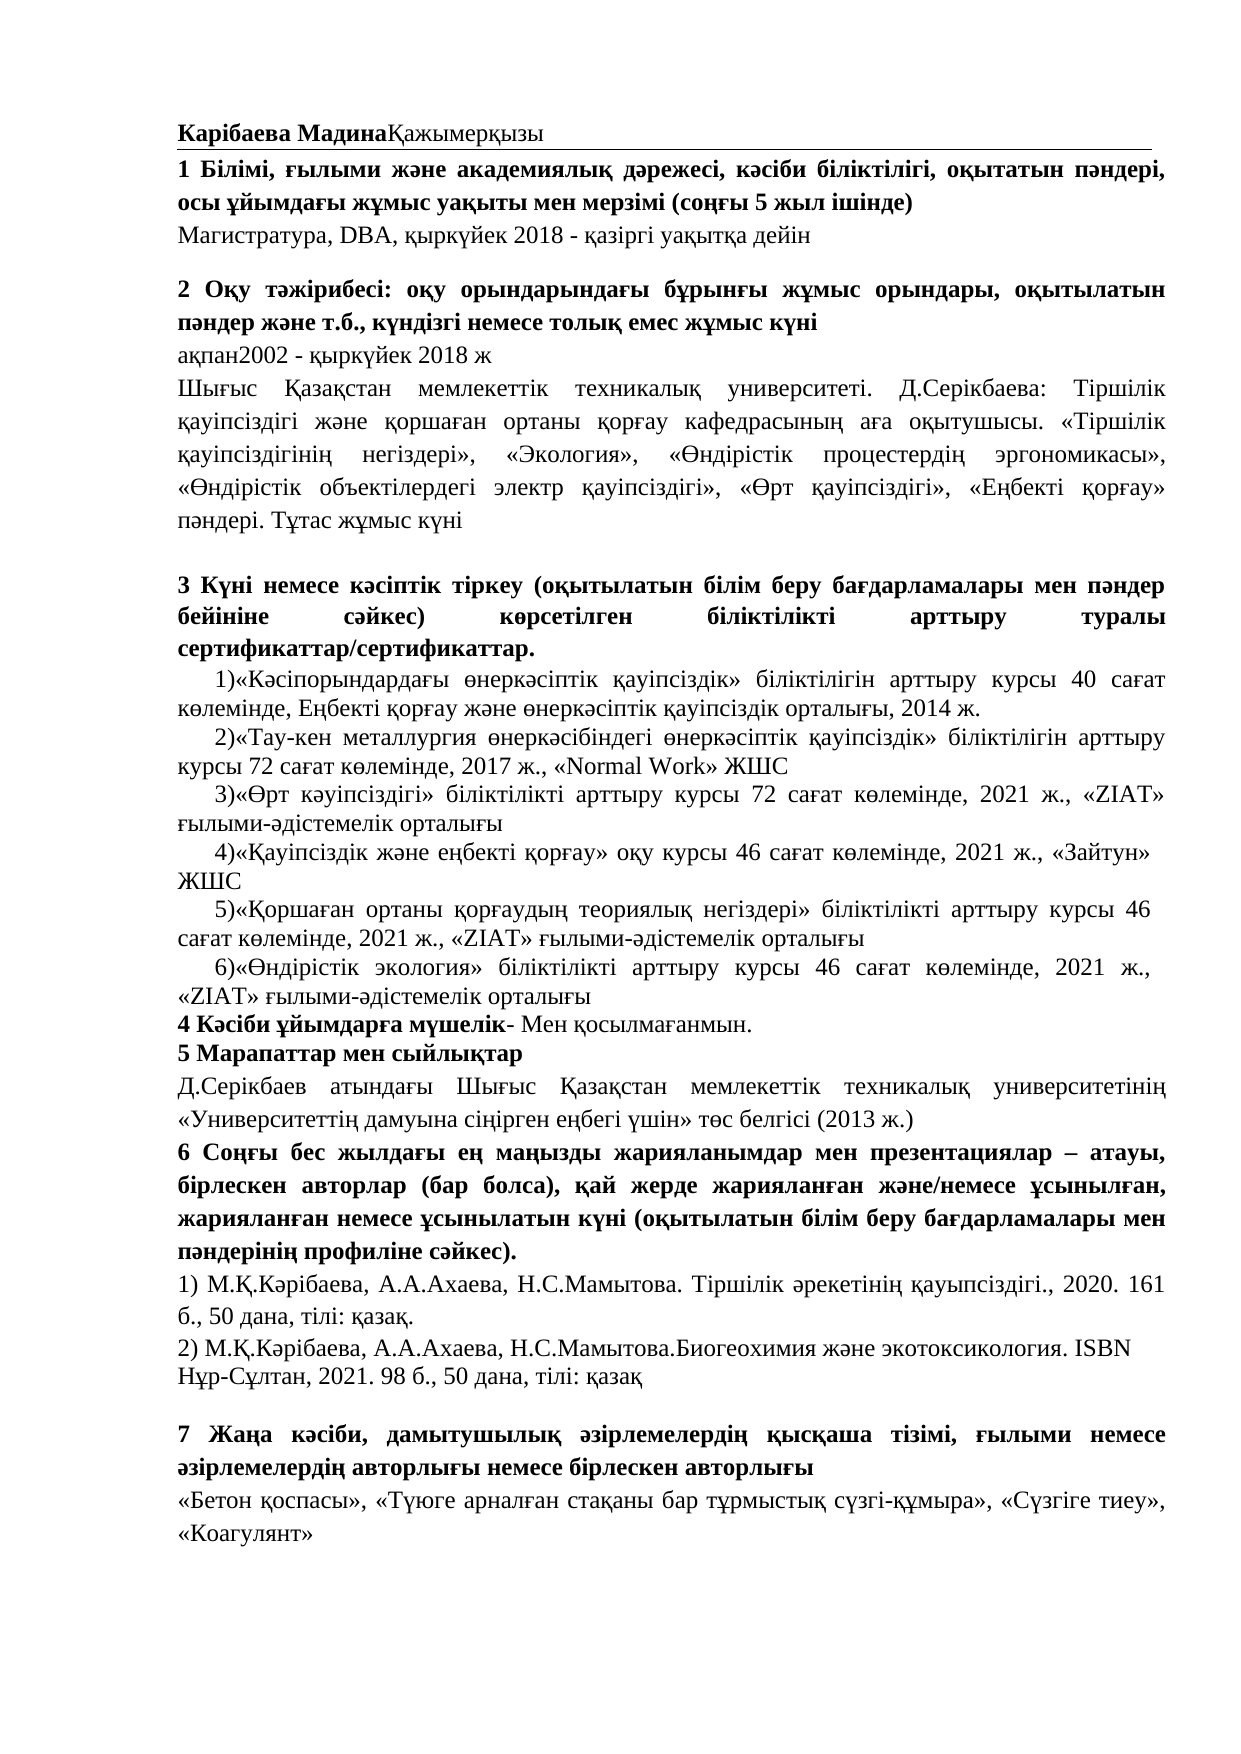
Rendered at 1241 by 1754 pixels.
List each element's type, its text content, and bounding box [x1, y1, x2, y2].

text 2 Оқу тәжірибесі: оқу орындарындағы бұрынғы жұмыс орындары, оқытылатын пәндер және т.б., күндізгі немесе толық емес жұмыс күні [177, 274, 1167, 336]
text 6)«Өндірістік экология» біліктілікті арттыру курсы 46 сағат көлемінде, 2021 ж., «ZIAT» ғылыми-әдістемелік орталығы [177, 952, 1152, 1009]
text Шығыс Қазақстан мемлекеттік техникалық университеті. Д.Серікбаева: Тіршілік қауіпсіздігі және қоршаған ортаны қорғау кафедрасының аға оқытушысы. «Тіршілік қауіпсіздігінің негіздері», «Экология», «Өндірістік процестердің эргономикасы», «Өндірістік объектілердегі электр қауіпсіздігі», «Өрт қауіпсіздігі», «Еңбекті қорғау» пәндері. Тұтас жұмыс күні [177, 373, 1167, 534]
text 1 Білімі, ғылыми және академиялық дәрежесі, кәсіби біліктілігі, оқытатын пәндері, осы ұйымдағы жұмыс уақыты мен мерзімі (соңғы 5 жыл ішінде) [177, 154, 1167, 216]
text 5 Марапаттар мен сыйлықтар [177, 1038, 1167, 1067]
text 3)«Өрт кәуіпсіздігі» біліктілікті арттыру курсы 72 сағат көлемінде, 2021 ж., «ZIAT» ғылыми-әдістемелік орталығы [177, 779, 1167, 837]
text 2) М.Қ.Кәрібаева, А.А.Ахаева, Н.С.Мамытова.Биогеохимия және экотоксикология. ISBN Нұр-Сұлтан, 2021. 98 б., 50 дана, тілі: қазақ [177, 1333, 1152, 1390]
text 1) М.Қ.Кәрібаева, А.А.Ахаева, Н.С.Мамытова. Тіршілік әрекетінің қауыпсіздігі., 2020. 161 б., 50 дана, тілі: қазақ. [177, 1269, 1166, 1330]
text 4)«Қауіпсіздік және еңбекті қорғау» оқу курсы 46 сағат көлемінде, 2021 ж., «Зайтун» ЖШС [177, 837, 1152, 894]
text Д.Серікбаев атындағы Шығыс Қазақстан мемлекеттік техникалық университетінің «Университеттің дамуына сіңірген еңбегі үшін» төс белгісі (2013 ж.) [177, 1071, 1167, 1133]
text 2)«Тау-кен металлургия өнеркәсібіндегі өнеркәсіптік қауіпсіздік» біліктілігін арттыру курсы 72 сағат көлемінде, 2017 ж., «Normal Work» ЖШС [177, 722, 1167, 779]
text Магистратура, DBA, қыркүйек 2018 - қазіргі уақытқа дейін [177, 220, 1167, 249]
text Карібаева МадинаҚажымерқызы [177, 118, 1152, 149]
text 5)«Қоршаған ортаны қорғаудың теориялық негіздері» біліктілікті арттыру курсы 46 сағат көлемінде, 2021 ж., «ZIAT» ғылыми-әдістемелік орталығы [177, 894, 1152, 952]
text 3 Күні немесе кәсіптік тіркеу (оқытылатын білім беру бағдарламалары мен пәндер бейініне сәйкес) көрсетілген біліктілікті арттыру туралы сертификаттар/сертификаттар. [177, 570, 1167, 662]
text 7 Жаңа кәсіби, дамытушылық әзірлемелердің қысқаша тізімі, ғылыми немесе әзірлемелердің авторлығы немесе бірлескен авторлығы [177, 1419, 1167, 1481]
text 6 Соңғы бес жылдағы ең маңызды жарияланымдар мен презентациялар – атауы, бірлескен авторлар (бар болса), қай жерде жарияланған және/немесе ұсынылған, жарияланған немесе ұсынылатын күні (оқытылатын білім беру бағдарламалары мен пәндерінің профиліне сәйкес). [177, 1137, 1167, 1265]
text ақпан2002 - қыркүйек 2018 ж [177, 340, 1167, 369]
text «Бетон қоспасы», «Түюге арналған стақаны бар тұрмыстық сүзгі-құмыра», «Сүзгіге тиеу», «Коагулянт» [177, 1485, 1167, 1547]
text 1)«Кәсіпорындардағы өнеркәсіптік қауіпсіздік» біліктілігін арттыру курсы 40 сағат көлемінде, Еңбекті қорғау және өнеркәсіптік қауіпсіздік орталығы, 2014 ж. [177, 664, 1167, 722]
text 4 Кәсіби ұйымдарға мүшелік- Мен қосылмағанмын. [177, 1009, 1167, 1038]
